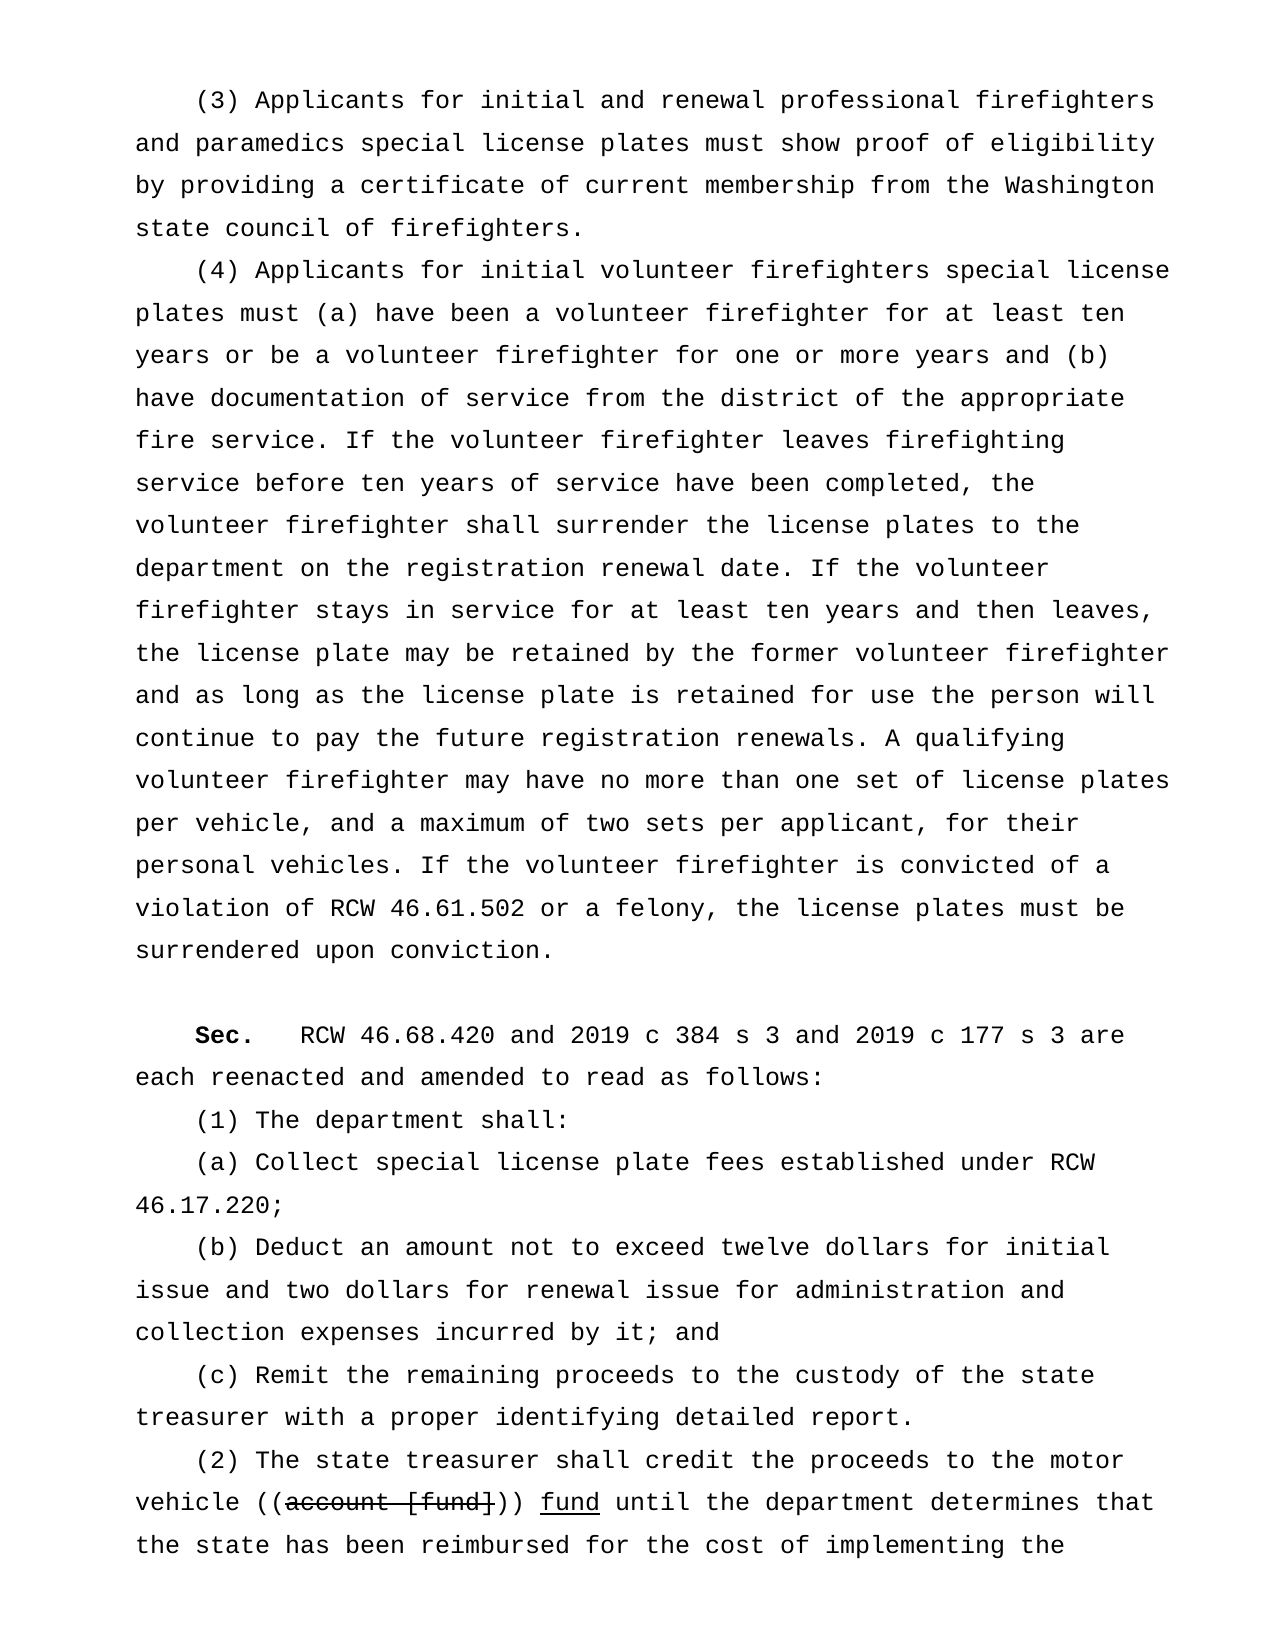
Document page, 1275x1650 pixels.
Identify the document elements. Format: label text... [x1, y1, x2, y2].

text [135, 1434, 1170, 1562]
text (3) Applicants for initial and renewal professional firefighters and paramedics special license plates must show proof of eligibility by providing a certificate of current membership from the Washington state council of firefighters. [135, 75, 1170, 245]
text Sec. RCW 46.68.420 and 2019 c 384 s 3 and 2019 c 177 s 3 are each reenacted and amended to read as follows: [135, 1009, 1170, 1094]
text (4) Applicants for initial volunteer firefighters special license plates must (a) have been a volunteer firefighter for at least ten years or be a volunteer firefighter for one or more years and (b) have documentation of service from the district of the appropriate fire service. If the volunteer firefighter leaves firefighting service before ten years of service have been completed, the volunteer firefighter shall surrender the license plates to the department on the registration renewal date. If the volunteer firefighter stays in service for at least ten years and then leaves, the license plate may be retained by the former volunteer firefighter and as long as the license plate is retained for use the person will continue to pay the future registration renewals. A qualifying volunteer firefighter may have no more than one set of license plates per vehicle, and a maximum of two sets per applicant, for their personal vehicles. If the volunteer firefighter is convicted of a violation of RCW 46.61.502 or a felony, the license plates must be surrendered upon conviction. [135, 245, 1170, 967]
text (b) Deduct an amount not to exceed twelve dollars for initial issue and two dollars for renewal issue for administration and collection expenses incurred by it; and [135, 1222, 1170, 1349]
text (a) Collect special license plate fees established under RCW 46.17.220; [135, 1137, 1170, 1222]
text (1) The department shall: [135, 1094, 1170, 1137]
text (c) Remit the remaining proceeds to the custody of the state treasurer with a proper identifying detailed report. [135, 1349, 1170, 1434]
